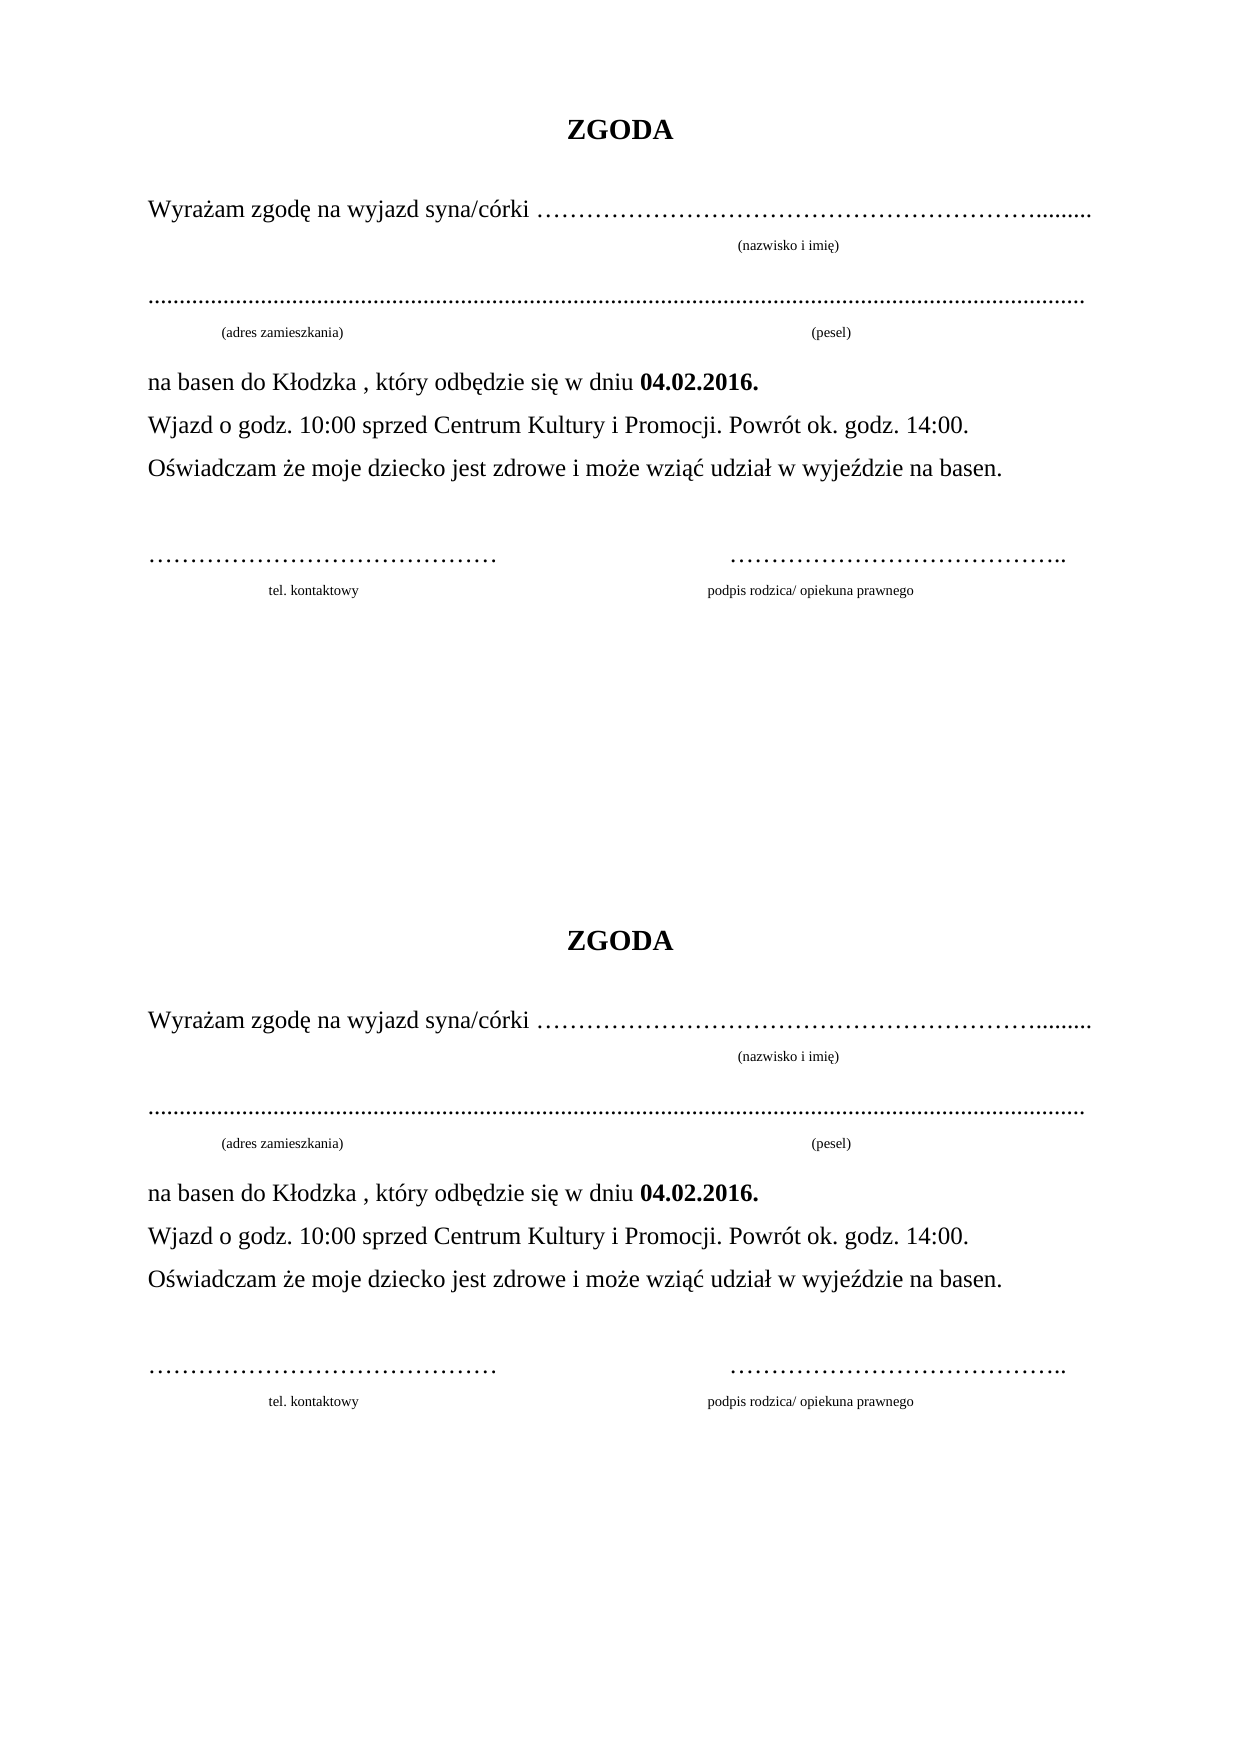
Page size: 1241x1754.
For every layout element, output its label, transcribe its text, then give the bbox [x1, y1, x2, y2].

text …………………………………… ………………………………….. [148, 1350, 1093, 1379]
text Oświadczam że moje dziecko jest zdrowe i może wziąć udział w wyjeździe na basen. [148, 453, 1093, 482]
text Wjazd o godz. 10:00 sprzed Centrum Kultury i Promocji. Powrót ok. godz. 14:00. [148, 1221, 1093, 1249]
text …………………………………… ………………………………….. [148, 539, 1093, 568]
text Wjazd o godz. 10:00 sprzed Centrum Kultury i Promocji. Powrót ok. godz. 14:00. [148, 410, 1093, 438]
text (nazwisko i imię) [664, 237, 1093, 266]
text tel. kontaktowy podpis rodzica/ opiekuna prawnego [148, 582, 1093, 611]
text ZGODA [148, 112, 1093, 146]
text (adres zamieszkania) (pesel) [148, 1134, 1093, 1163]
text (nazwisko i imię) [664, 1048, 1093, 1077]
text ZGODA [148, 923, 1093, 957]
text ...................................................................................................................................................... [148, 280, 1093, 309]
text na basen do Kłodzka , który odbędzie się w dniu 04.02.2016. [148, 1178, 1093, 1206]
text na basen do Kłodzka , który odbędzie się w dniu 04.02.2016. [148, 367, 1093, 395]
text (adres zamieszkania) (pesel) [148, 323, 1093, 352]
text Wyrażam zgodę na wyjazd syna/córki ……………………………………………………......... [148, 194, 1093, 223]
text Wyrażam zgodę na wyjazd syna/córki ……………………………………………………......... [148, 1005, 1093, 1034]
text tel. kontaktowy podpis rodzica/ opiekuna prawnego [148, 1393, 1093, 1422]
text Oświadczam że moje dziecko jest zdrowe i może wziąć udział w wyjeździe na basen. [148, 1264, 1093, 1293]
text ...................................................................................................................................................... [148, 1091, 1093, 1120]
